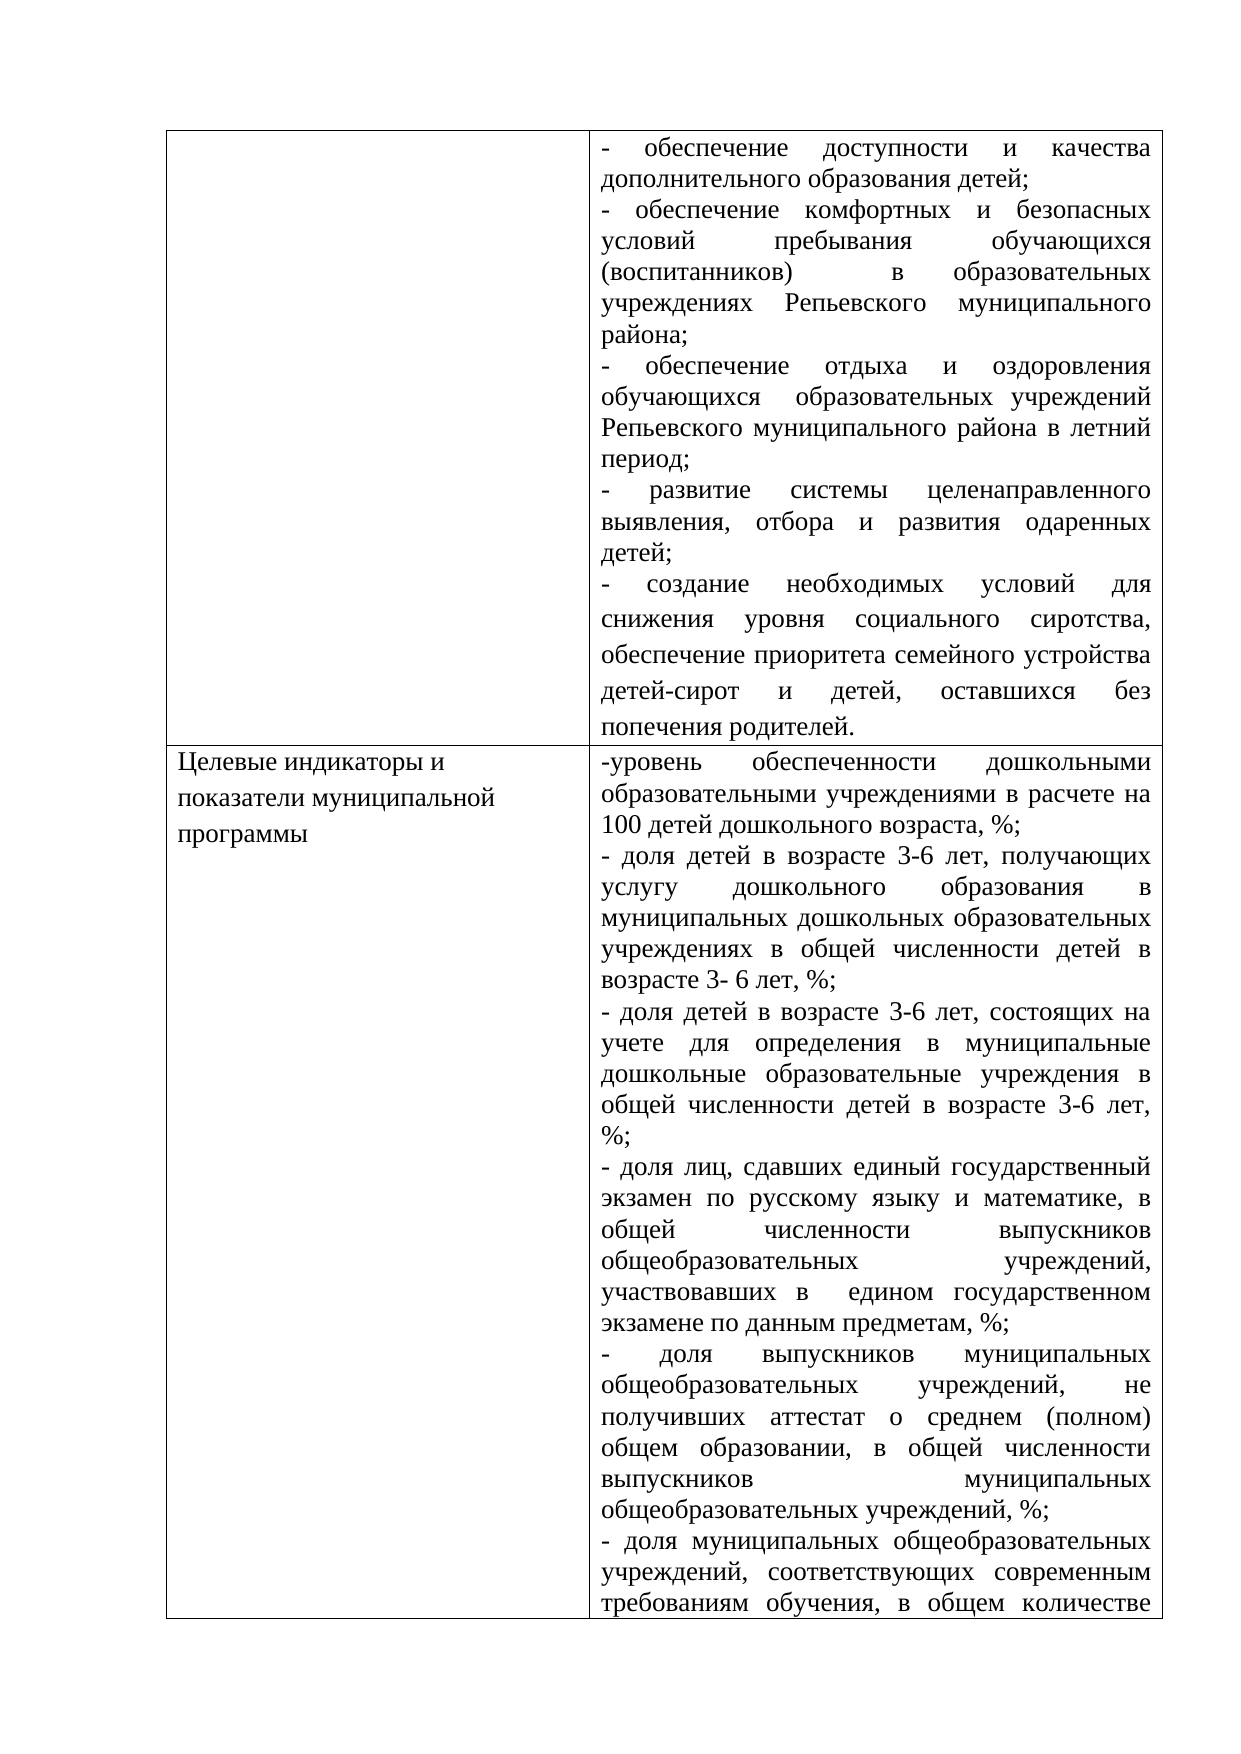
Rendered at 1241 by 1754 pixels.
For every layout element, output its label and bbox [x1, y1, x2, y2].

table_cell [167, 746, 589, 1618]
table_cell [590, 746, 1162, 1618]
table_cell [167, 131, 589, 744]
table_cell [590, 131, 1162, 744]
